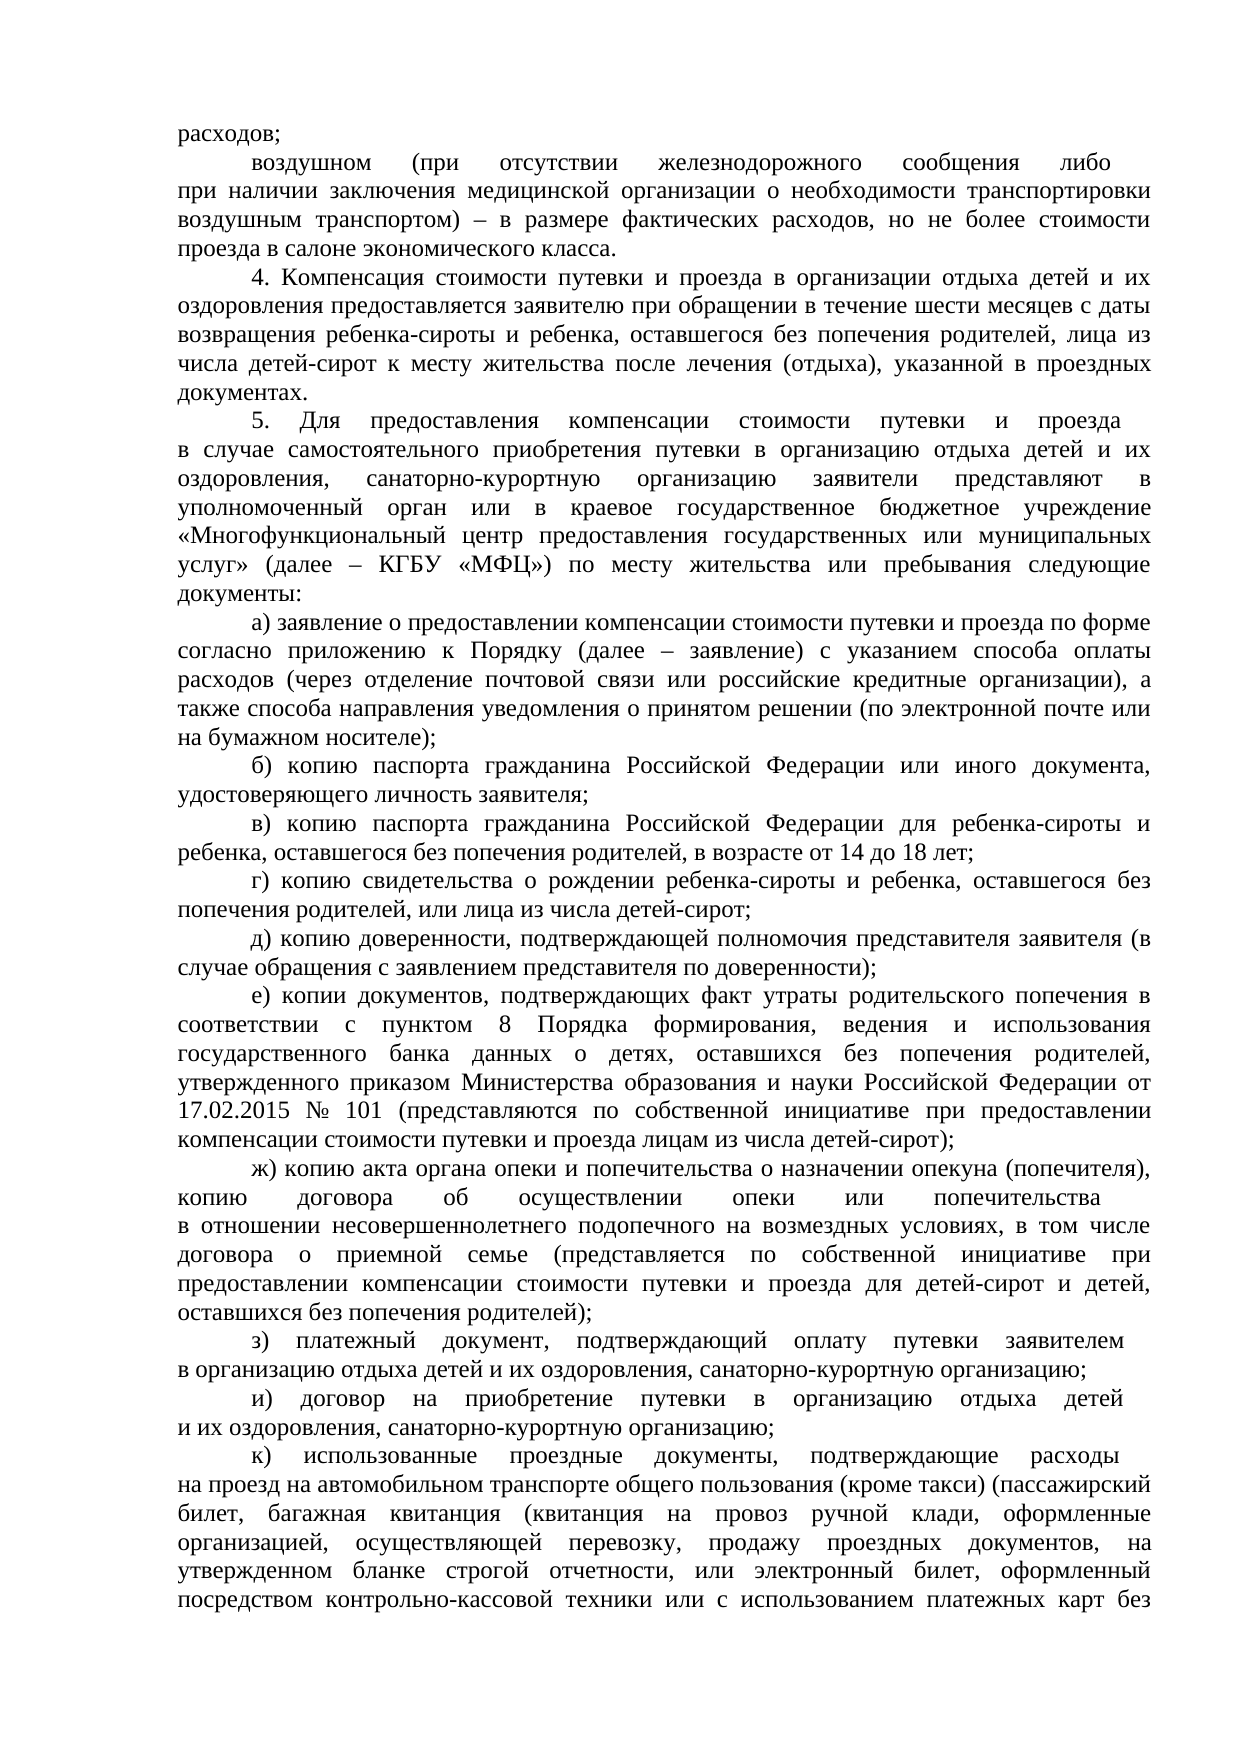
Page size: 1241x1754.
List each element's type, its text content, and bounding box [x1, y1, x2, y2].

text е) копии документов, подтверждающих факт утраты родительского попечения в соответствии с пунктом 8 Порядка формирования, ведения и использования государственного банка данных о детях, оставшихся без попечения родителей, утвержденного приказом Министерства образования и науки Российской Федерации от 17.02.2015 № 101 (представляются по собственной инициативе при предоставлении компенсации стоимости путевки и проезда лицам из числа детей-сирот); [177, 981, 1152, 1153]
text и) договор на приобретение путевки в организацию отдыха детей и их оздоровления, санаторно-курортную организацию; [177, 1383, 1152, 1441]
text в) копию паспорта гражданина Российской Федерации для ребенка-сироты и ребенка, оставшегося без попечения родителей, в возрасте от 14 до 18 лет; [177, 808, 1152, 866]
text ж) копию акта органа опеки и попечительства о назначении опекуна (попечителя), копию договора об осуществлении опеки или попечительства в отношении несовершеннолетнего подопечного на возмездных условиях, в том числе договора о приемной семье (представляется по собственной инициативе при предоставлении компенсации стоимости путевки и проезда для детей-сирот и детей, оставшихся без попечения родителей); [177, 1153, 1152, 1326]
text б) копию паспорта гражданина Российской Федерации или иного документа, удостоверяющего личность заявителя; [177, 751, 1152, 808]
text д) копию доверенности, подтверждающей полномочия представителя заявителя (в случае обращения с заявлением представителя по доверенности); [177, 923, 1152, 981]
text воздушном (при отсутствии железнодорожного сообщения либо при наличии заключения медицинской организации о необходимости транспортировки воздушным транспортом) – в размере фактических расходов, но не более стоимости проезда в салоне экономического класса. [177, 147, 1152, 262]
text 4. Компенсация стоимости путевки и проезда в организации отдыха детей и их оздоровления предоставляется заявителю при обращении в течение шести месяцев с даты возвращения ребенка-сироты и ребенка, оставшегося без попечения родителей, лица из числа детей-сирот к месту жительства после лечения (отдыха), указанной в проездных документах. [177, 262, 1152, 406]
text 5. Для предоставления компенсации стоимости путевки и проезда в случае самостоятельного приобретения путевки в организацию отдыха детей и их оздоровления, санаторно-курортную организацию заявители представляют в уполномоченный орган или в краевое государственное бюджетное учреждение «Многофункциональный центр предоставления государственных или муниципальных услуг» (далее – КГБУ «МФЦ») по месту жительства или пребывания следующие документы: [177, 406, 1152, 607]
text з) платежный документ, подтверждающий оплату путевки заявителем в организацию отдыха детей и их оздоровления, санаторно-курортную организацию; [177, 1326, 1152, 1383]
text а) заявление о предоставлении компенсации стоимости путевки и проезда по форме согласно приложению к Порядку (далее – заявление) с указанием способа оплаты расходов (через отделение почтовой связи или российские кредитные организации), а также способа направления уведомления о принятом решении (по электронной почте или на бумажном носителе); [177, 607, 1152, 751]
text г) копию свидетельства о рождении ребенка-сироты и ребенка, оставшегося без попечения родителей, или лица из числа детей-сирот; [177, 866, 1152, 923]
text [177, 1441, 1152, 1613]
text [177, 118, 1152, 147]
